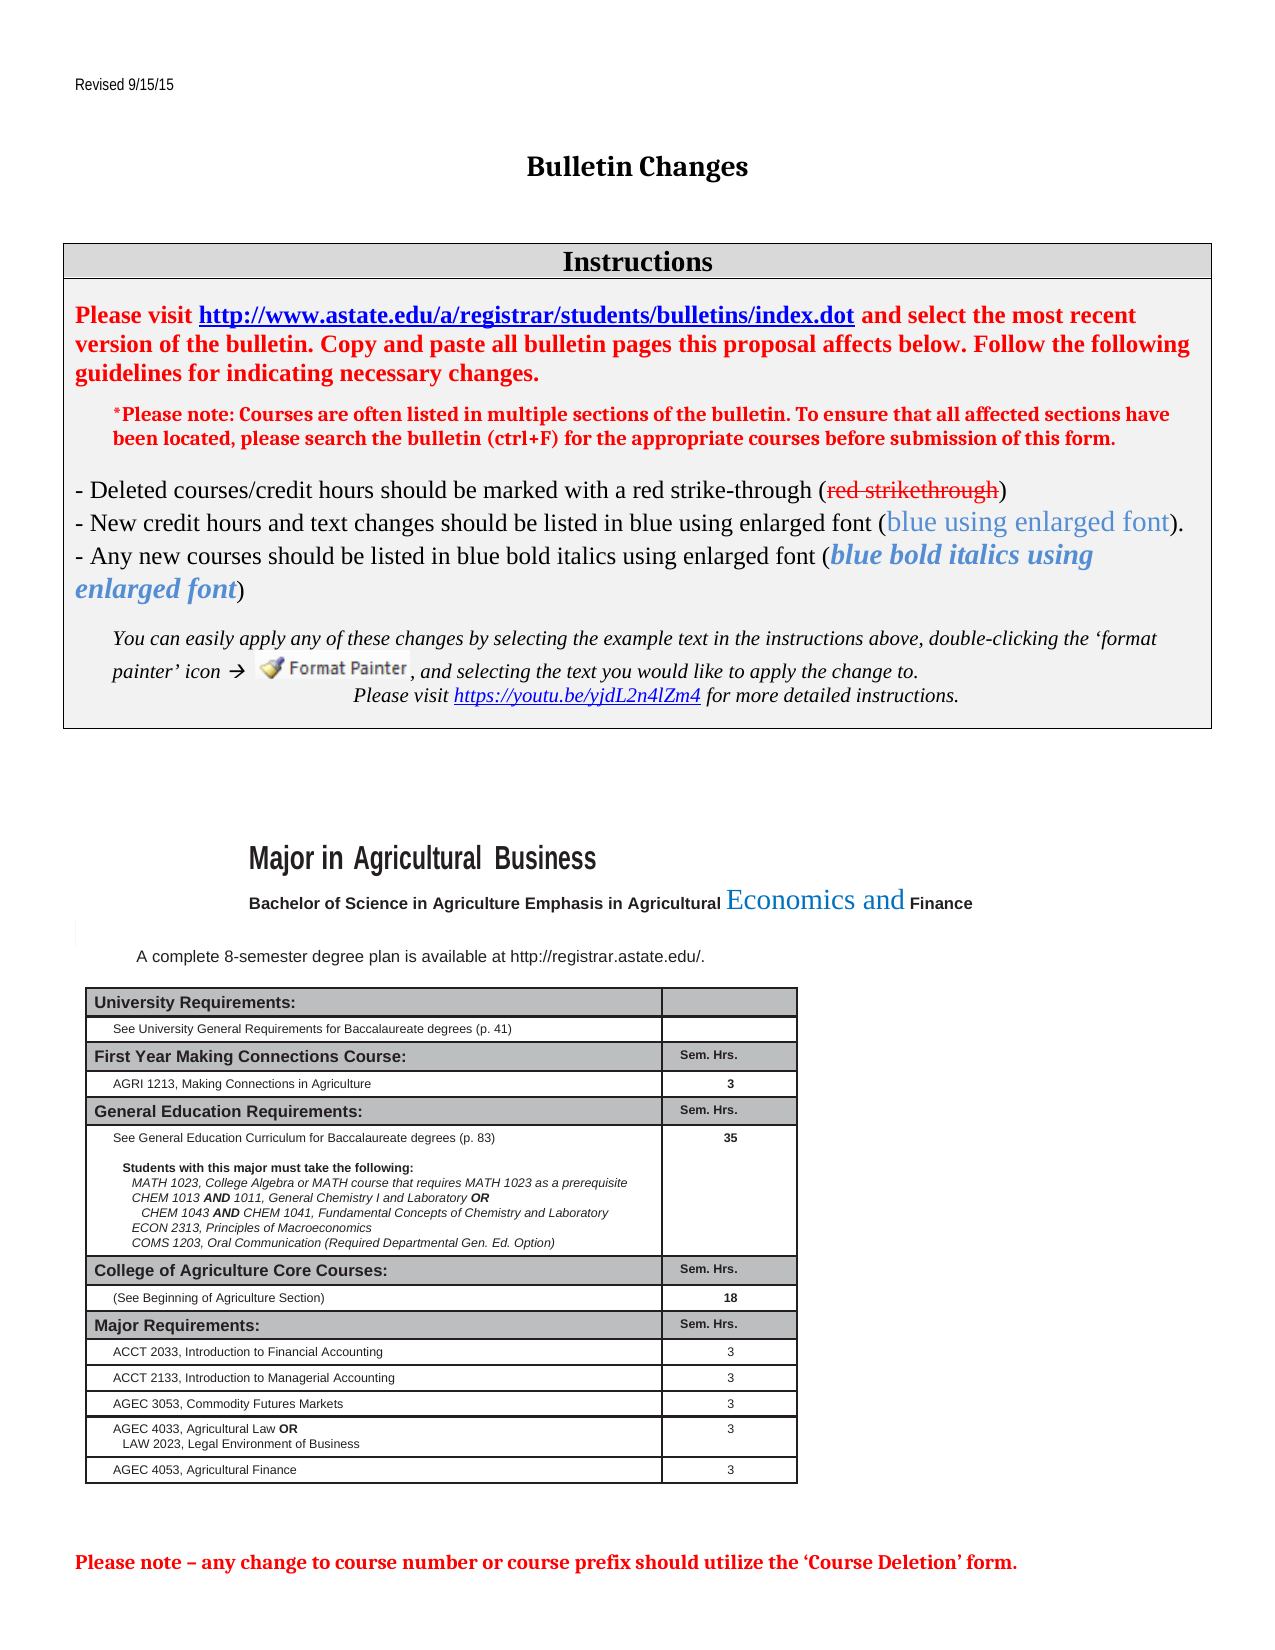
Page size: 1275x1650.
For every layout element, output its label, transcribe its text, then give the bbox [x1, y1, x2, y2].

table_cell Please visit http://www.astate.edu/a/registrar/students/bulletins/index.dot and select the most recent version of the bulletin. Copy and paste all bulletin pages this proposal affects below. Follow the following guidelines for indicating necessary changes. *Please note: Courses are often listed in multiple sections of the bulletin. To ensure that all affected sections have been located, please search the bulletin (ctrl+F) for the appropriate courses before submission of this form. - Deleted courses/credit hours should be marked with a red strike-through (red strikethrough) - New credit hours and text changes should be listed in blue using enlarged font (blue using enlarged font). - Any new courses should be listed in blue bold italics using enlarged font (blue bold italics using enlarged font) You can easily apply any of these changes by selecting the example text in the instructions above, double-clicking the ‘format painter’ icon , and selecting the text you would like to apply the change to. Please visit https://youtu.be/yjdL2n4lZm4 for more detailed instructions. [64, 279, 1211, 728]
table_header Instructions [64, 244, 1211, 277]
picture [255, 650, 410, 679]
text Bulletin Changes [75, 150, 1200, 183]
